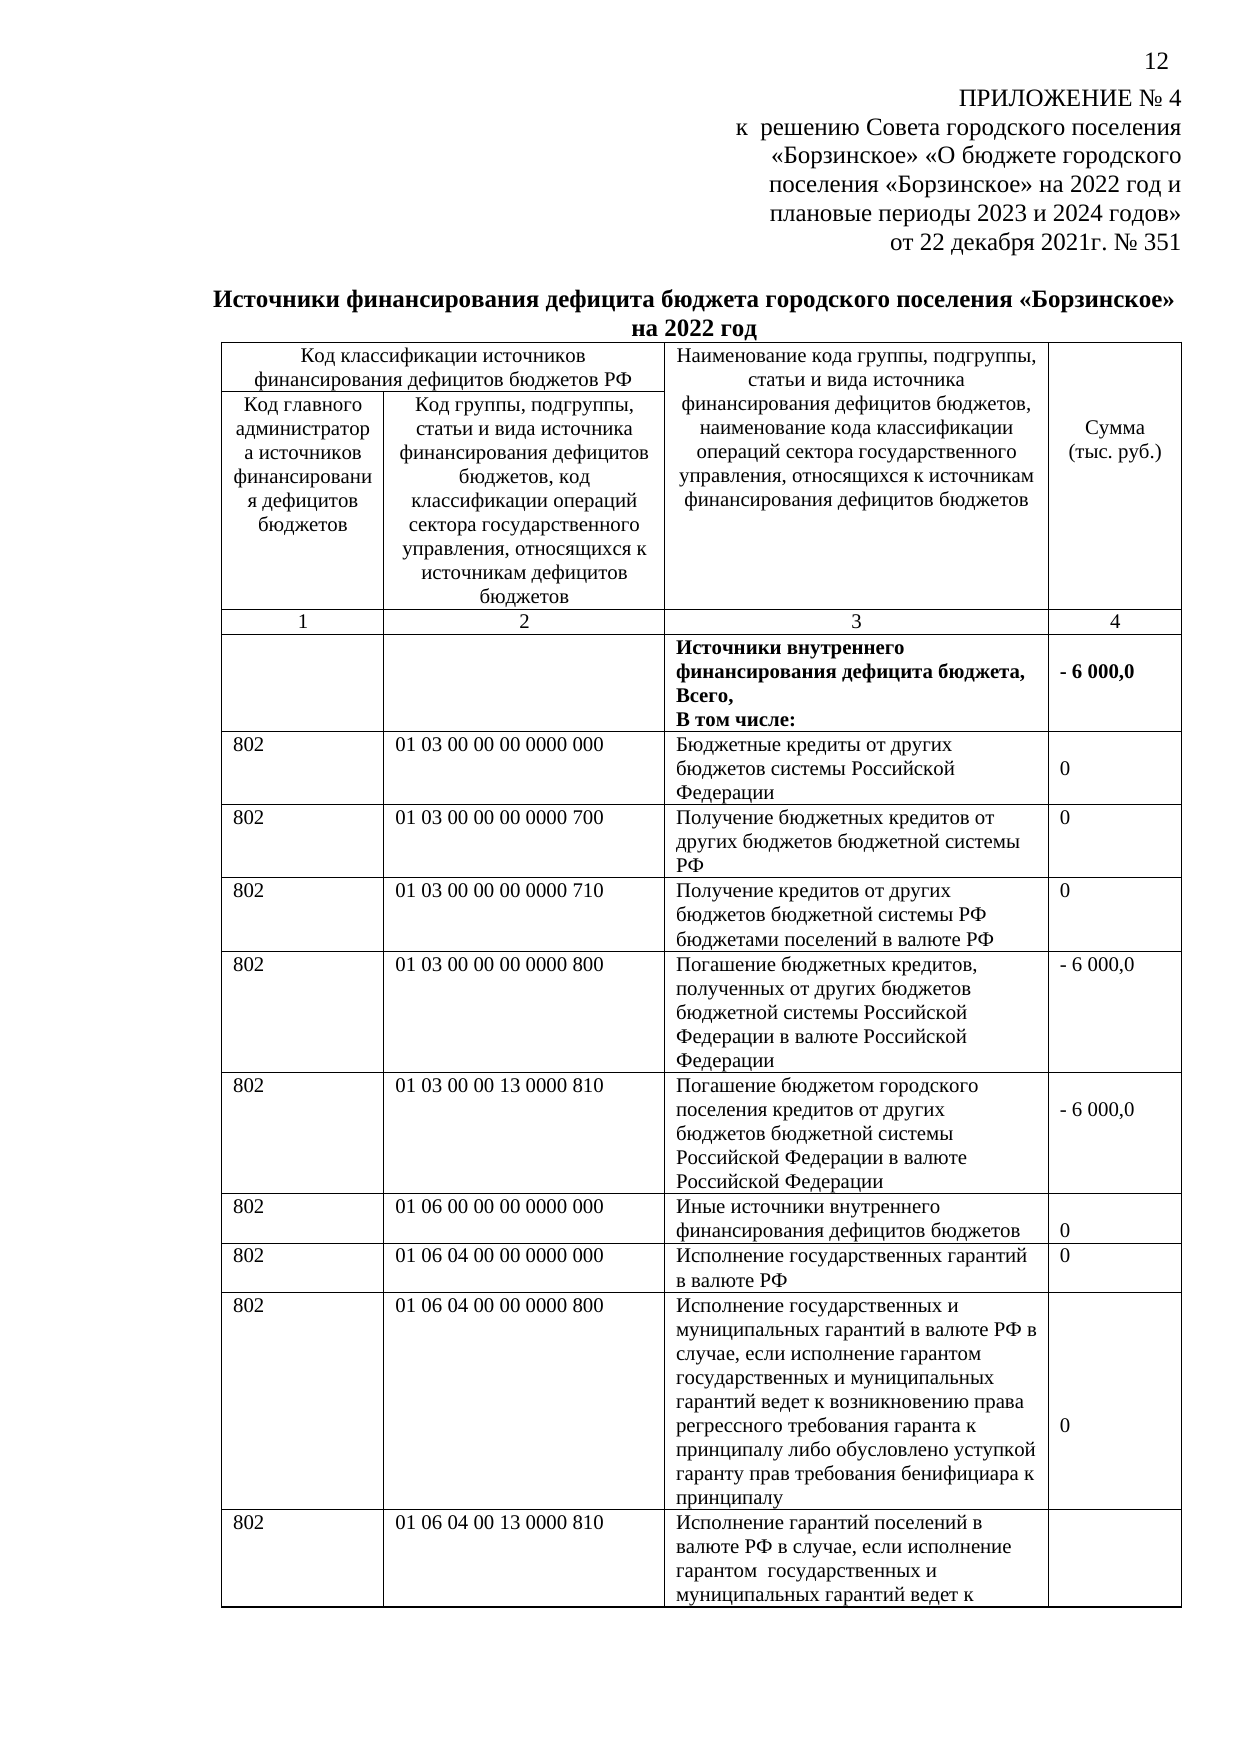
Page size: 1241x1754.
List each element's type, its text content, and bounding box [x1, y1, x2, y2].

table_cell 0 [1049, 1510, 1181, 1606]
table_cell 802 [222, 1244, 383, 1292]
table_cell - 6 000,0 [1049, 1073, 1181, 1193]
table_cell Код группы, подгруппы, статьи и вида источника финансирования дефицитов бюджетов, код классификации операций сектора государственного управления, относящихся к источникам дефицитов бюджетов [384, 392, 664, 608]
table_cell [384, 1510, 664, 1606]
text от 22 декабря 2021г. № 351 [207, 227, 1181, 255]
table_cell 802 [222, 1293, 383, 1509]
table_cell 0 [1049, 732, 1181, 804]
table_cell 01 03 00 00 00 0000 710 [384, 878, 664, 951]
table_cell 01 06 04 00 00 0000 000 [384, 1244, 664, 1292]
table_cell 0 [1049, 1194, 1181, 1242]
table_cell 01 03 00 00 13 0000 810 [384, 1073, 664, 1193]
table_cell 0 [1049, 1244, 1181, 1292]
table_cell 4 [1049, 610, 1181, 633]
table_cell 0 [1049, 878, 1181, 951]
table_cell 802 [222, 1073, 383, 1193]
table_cell 802 [222, 1510, 383, 1606]
table_cell Бюджетные кредиты от других бюджетов системы Российской Федерации [665, 732, 1048, 804]
table_cell Код главного администратора источников финансирования дефицитов бюджетов [222, 392, 383, 608]
text Источники финансирования дефицита бюджета городского поселения «Борзинское» на 2022 год [207, 284, 1181, 342]
table_cell 802 [222, 952, 383, 1072]
table_cell 3 [665, 610, 1048, 633]
table_cell Источники внутреннего финансирования дефицита бюджета, Всего, В том числе: [665, 635, 1048, 731]
table_cell Исполнение государственных и муниципальных гарантий в валюте РФ в случае, если исполнение гарантом государственных и муниципальных гарантий ведет к возникновению права регрессного требования гаранта к принципалу либо обусловлено уступкой гаранту прав требования бенифициара к принципалу [665, 1293, 1048, 1509]
table_cell 2 [384, 610, 664, 633]
table_cell Иные источники внутреннего финансирования дефицитов бюджетов [665, 1194, 1048, 1242]
table_cell Исполнение государственных гарантий в валюте РФ [665, 1244, 1048, 1292]
text поселения «Борзинское» на 2022 год и [207, 169, 1181, 198]
table_cell 802 [222, 732, 383, 804]
table_header Сумма (тыс. руб.) [1049, 343, 1181, 608]
text плановые периоды 2023 и 2024 годов» [207, 198, 1181, 227]
text «Борзинское» «О бюджете городского [207, 140, 1181, 169]
table_cell 01 03 00 00 00 0000 000 [384, 732, 664, 804]
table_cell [665, 1510, 1048, 1606]
table_cell 01 03 00 00 00 0000 800 [384, 952, 664, 1072]
table_cell 0 [1049, 1293, 1181, 1509]
table_cell 802 [222, 1194, 383, 1242]
table_cell [384, 635, 664, 731]
table_cell 01 03 00 00 00 0000 700 [384, 805, 664, 877]
table_cell 802 [222, 805, 383, 877]
table_cell Погашение бюджетных кредитов, полученных от других бюджетов бюджетной системы Российской Федерации в валюте Российской Федерации [665, 952, 1048, 1072]
table_cell Погашение бюджетом городского поселения кредитов от других бюджетов бюджетной системы Российской Федерации в валюте Российской Федерации [665, 1073, 1048, 1193]
table_cell 1 [222, 610, 383, 633]
table_cell - 6 000,0 [1049, 635, 1181, 731]
table_cell 01 06 00 00 00 0000 000 [384, 1194, 664, 1242]
table_cell - 6 000,0 [1049, 952, 1181, 1072]
table_cell 0 [1049, 805, 1181, 877]
table_header Наименование кода группы, подгруппы, статьи и вида источника финансирования дефицитов бюджетов, наименование кода классификации операций сектора государственного управления, относящихся к источникам финансирования дефицитов бюджетов [665, 343, 1048, 608]
table_cell 01 06 04 00 00 0000 800 [384, 1293, 664, 1509]
subtitle ПРИЛОЖЕНИЕ № 4 [207, 83, 1181, 112]
table_cell Получение кредитов от других бюджетов бюджетной системы РФ бюджетами поселений в валюте РФ [665, 878, 1048, 951]
table_header Код классификации источников финансирования дефицитов бюджетов РФ [222, 343, 664, 391]
table_cell [222, 635, 383, 731]
table_cell Получение бюджетных кредитов от других бюджетов бюджетной системы РФ [665, 805, 1048, 877]
table_cell 802 [222, 878, 383, 951]
text к решению Совета городского поселения [207, 112, 1181, 140]
